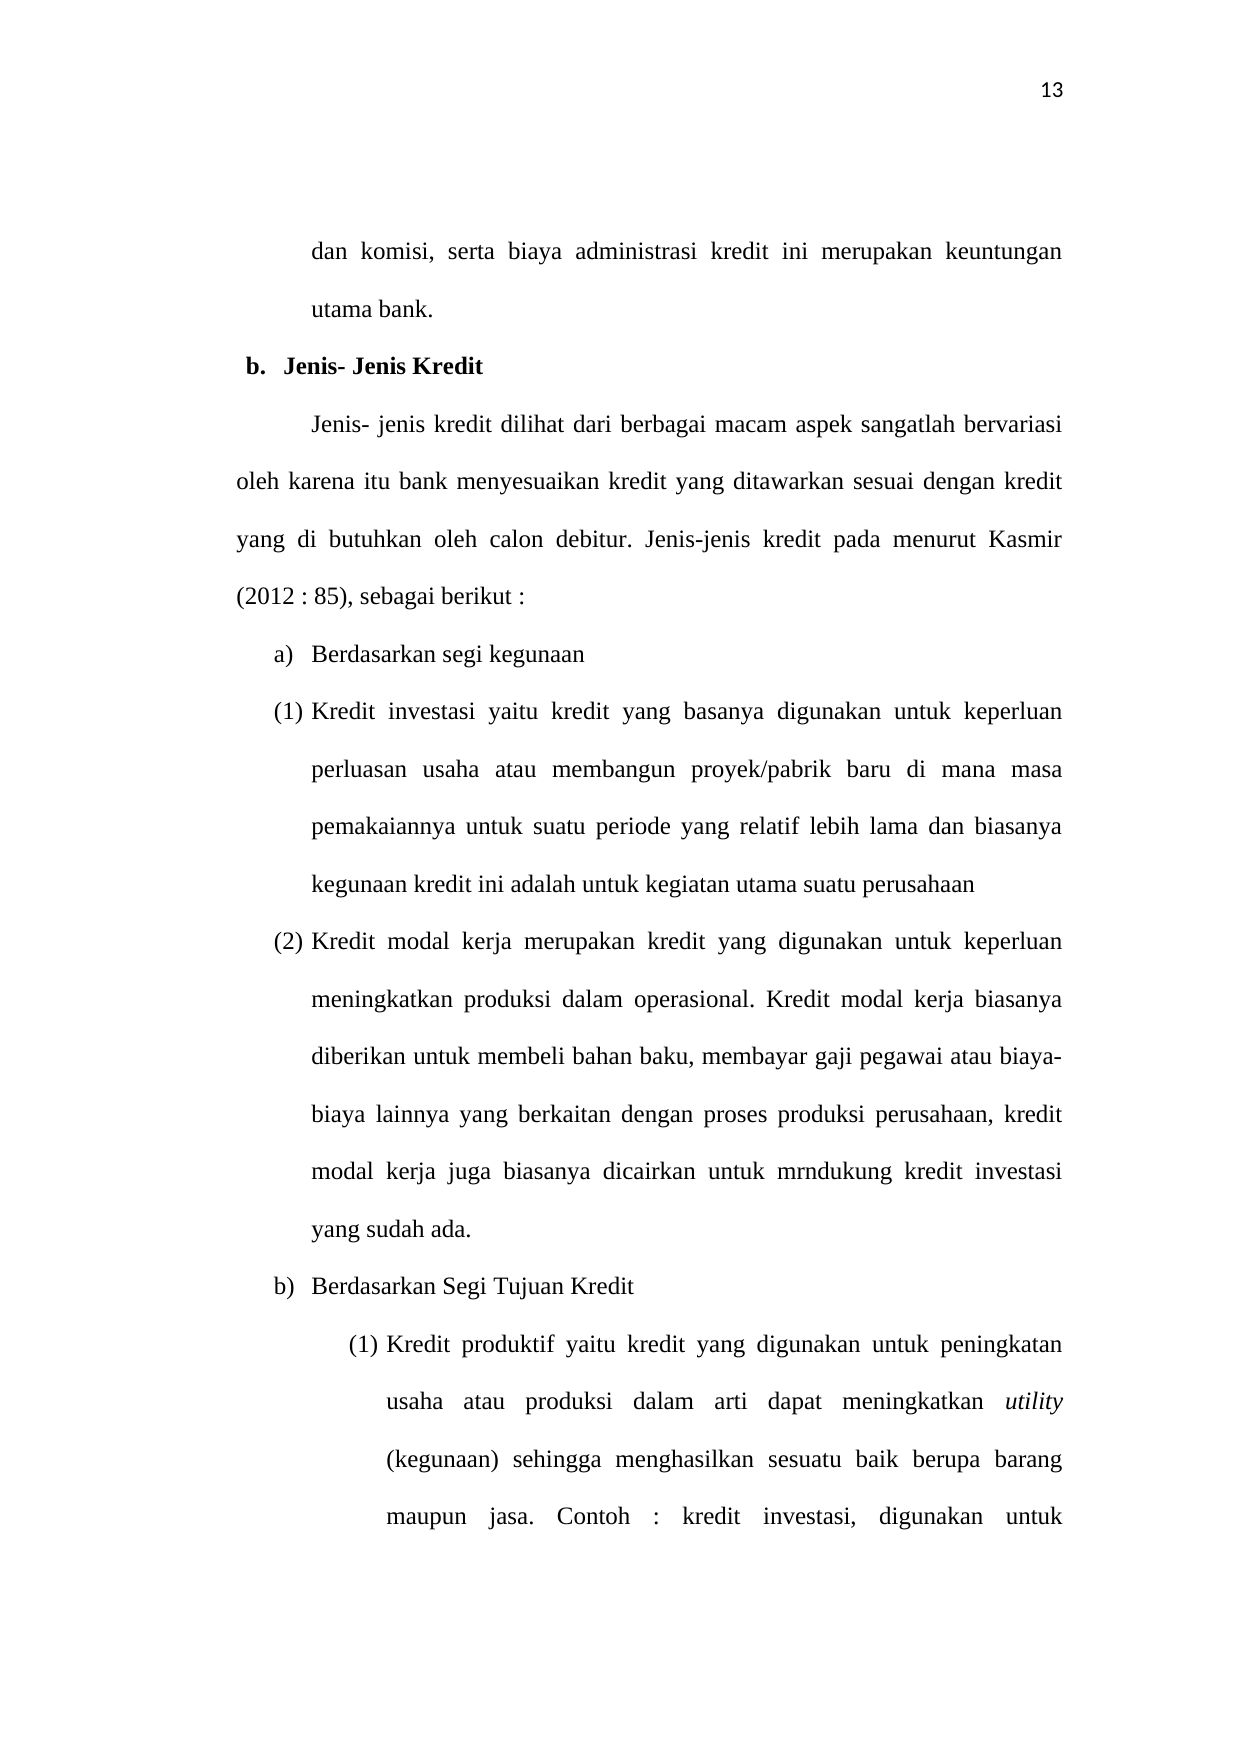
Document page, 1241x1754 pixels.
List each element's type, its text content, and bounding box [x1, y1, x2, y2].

list Jenis- Jenis Kredit [246, 351, 1063, 380]
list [311, 236, 1063, 322]
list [349, 1329, 1063, 1530]
list Jenis- jenis kredit dilihat dari berbagai macam aspek sangatlah bervariasi oleh karena itu bank menyesuaikan kredit yang ditawarkan sesuai dengan kredit yang di butuhkan oleh calon debitur. Jenis-jenis kredit pada menurut Kasmir (2012 : 85), sebagai berikut : [236, 409, 1063, 610]
list Berdasarkan Segi Tujuan Kredit [274, 1271, 1063, 1300]
list Berdasarkan segi kegunaan [246, 639, 1063, 667]
list Kredit modal kerja merupakan kredit yang digunakan untuk keperluan meningkatkan produksi dalam operasional. Kredit modal kerja biasanya diberikan untuk membeli bahan baku, membayar gaji pegawai atau biaya-biaya lainnya yang berkaitan dengan proses produksi perusahaan, kredit modal kerja juga biasanya dicairkan untuk mrndukung kredit investasi yang sudah ada. [274, 926, 1063, 1242]
list Kredit investasi yaitu kredit yang basanya digunakan untuk keperluan perluasan usaha atau membangun proyek/pabrik baru di mana masa pemakaiannya untuk suatu periode yang relatif lebih lama dan biasanya kegunaan kredit ini adalah untuk kegiatan utama suatu perusahaan [274, 696, 1063, 897]
